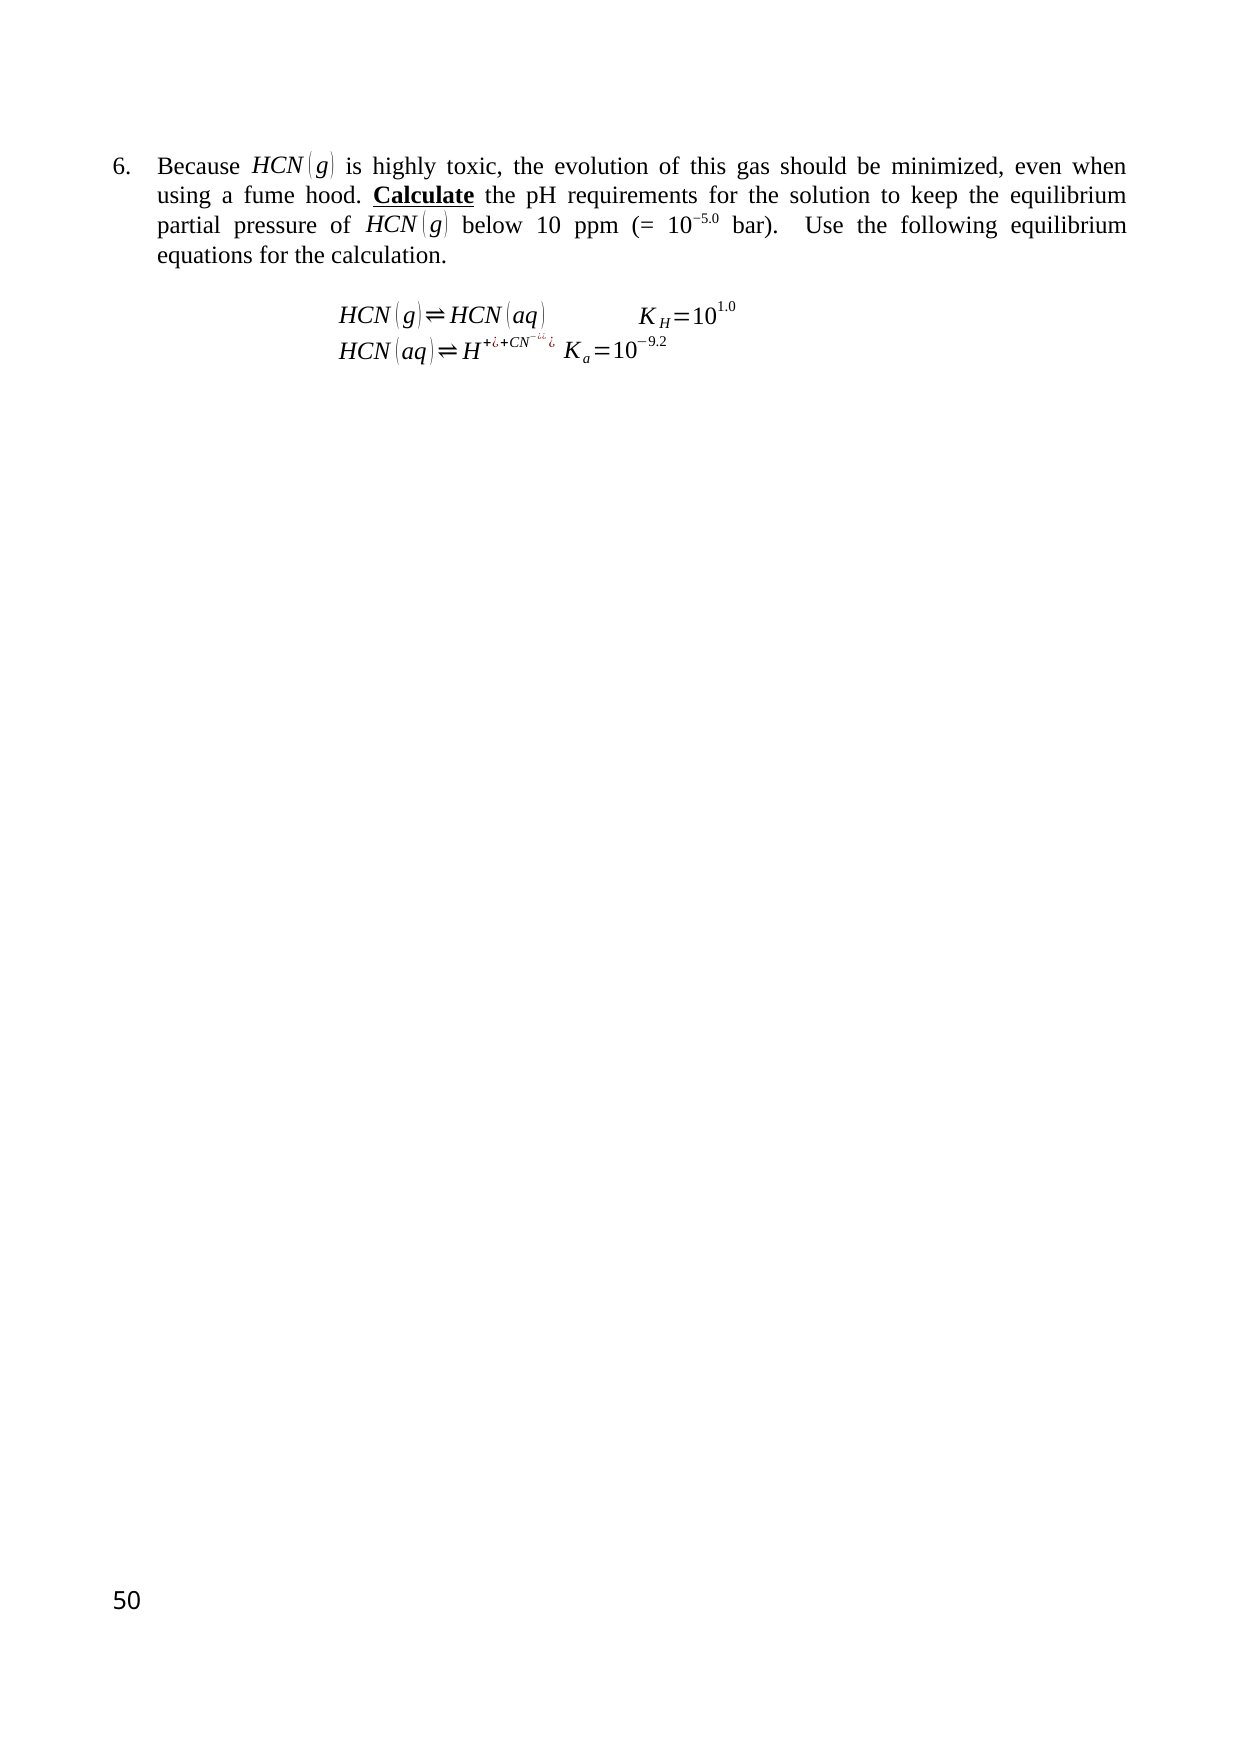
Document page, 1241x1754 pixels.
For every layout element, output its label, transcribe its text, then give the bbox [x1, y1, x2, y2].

text 6. Because is highly toxic, the evolution of this gas should be minimized, even when using a fume hood. Calculate the pH requirements for the solution to keep the equilibrium partial pressure of below 10 ppm (= 10−5.0 bar). Use the following equilibrium equations for the calculation. [112, 150, 1128, 269]
